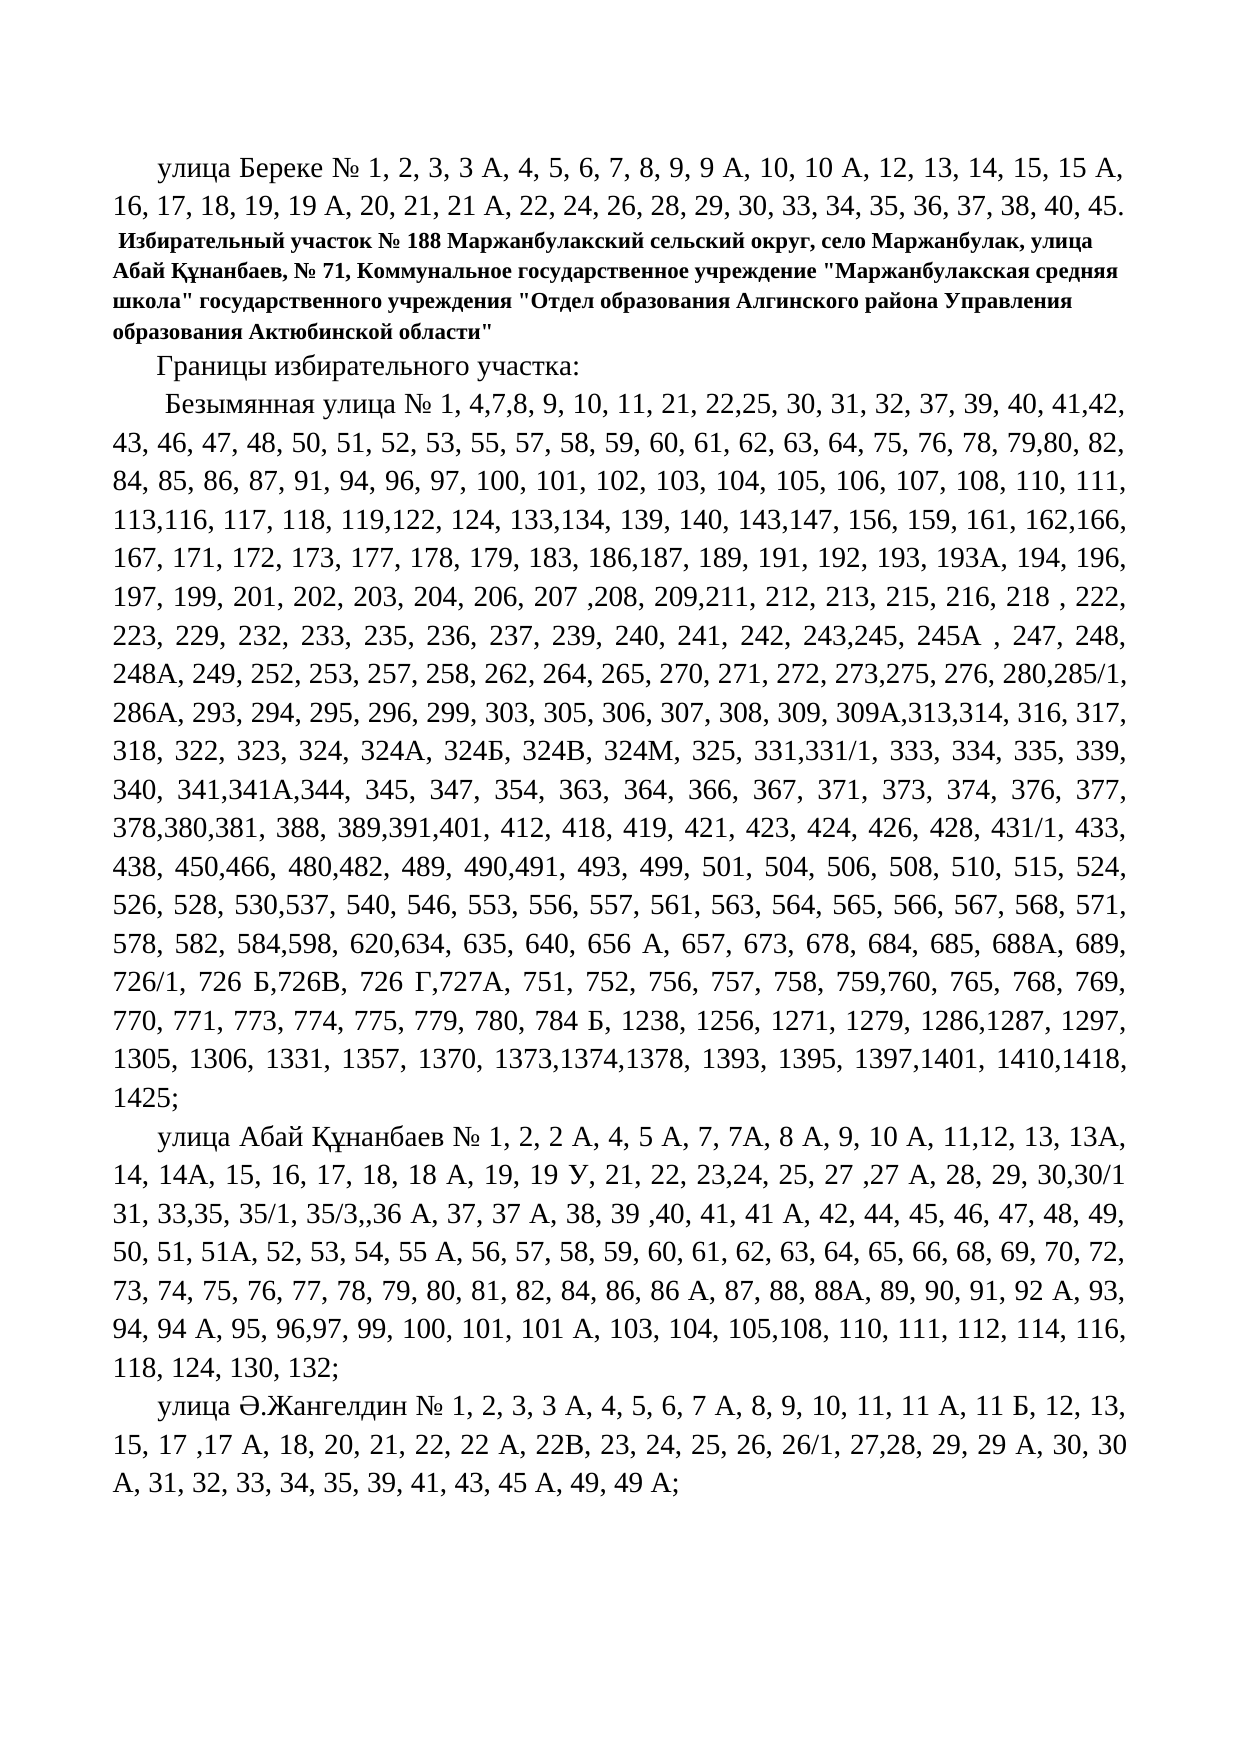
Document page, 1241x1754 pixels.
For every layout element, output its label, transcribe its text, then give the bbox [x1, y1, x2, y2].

text улица Абай Құнанбаев № 1, 2, 2 А, 4, 5 А, 7, 7А, 8 А, 9, 10 А, 11,12, 13, 13А, 14, 14А, 15, 16, 17, 18, 18 А, 19, 19 У, 21, 22, 23,24, 25, 27 ,27 А, 28, 29, 30,30/1 31, 33,35, 35/1, 35/3,,36 А, 37, 37 А, 38, 39 ,40, 41, 41 А, 42, 44, 45, 46, 47, 48, 49, 50, 51, 51А, 52, 53, 54, 55 А, 56, 57, 58, 59, 60, 61, 62, 63, 64, 65, 66, 68, 69, 70, 72, 73, 74, 75, 76, 77, 78, 79, 80, 81, 82, 84, 86, 86 А, 87, 88, 88А, 89, 90, 91, 92 А, 93, 94, 94 А, 95, 96,97, 99, 100, 101, 101 А, 103, 104, 105,108, 110, 111, 112, 114, 116, 118, 124, 130, 132; [112, 1119, 1128, 1383]
text улица Ә.Жангелдин № 1, 2, 3, 3 А, 4, 5, 6, 7 А, 8, 9, 10, 11, 11 А, 11 Б, 12, 13, 15, 17 ,17 А, 18, 20, 21, 22, 22 А, 22В, 23, 24, 25, 26, 26/1, 27,28, 29, 29 А, 30, 30 А, 31, 32, 33, 34, 35, 39, 41, 43, 45 А, 49, 49 А; [112, 1388, 1128, 1499]
text Границы избирательного участка: [112, 348, 1128, 381]
text улица Береке № 1, 2, 3, 3 А, 4, 5, 6, 7, 8, 9, 9 А, 10, 10 А, 12, 13, 14, 15, 15 А, 16, 17, 18, 19, 19 А, 20, 21, 21 А, 22, 24, 26, 28, 29, 30, 33, 34, 35, 36, 37, 38, 40, 45. [112, 150, 1128, 222]
text Безымянная улица № 1, 4,7,8, 9, 10, 11, 21, 22,25, 30, 31, 32, 37, 39, 40, 41,42, 43, 46, 47, 48, 50, 51, 52, 53, 55, 57, 58, 59, 60, 61, 62, 63, 64, 75, 76, 78, 79,80, 82, 84, 85, 86, 87, 91, 94, 96, 97, 100, 101, 102, 103, 104, 105, 106, 107, 108, 110, 111, 113,116, 117, 118, 119,122, 124, 133,134, 139, 140, 143,147, 156, 159, 161, 162,166, 167, 171, 172, 173, 177, 178, 179, 183, 186,187, 189, 191, 192, 193, 193А, 194, 196, 197, 199, 201, 202, 203, 204, 206, 207 ,208, 209,211, 212, 213, 215, 216, 218 , 222, 223, 229, 232, 233, 235, 236, 237, 239, 240, 241, 242, 243,245, 245А , 247, 248, 248А, 249, 252, 253, 257, 258, 262, 264, 265, 270, 271, 272, 273,275, 276, 280,285/1, 286А, 293, 294, 295, 296, 299, 303, 305, 306, 307, 308, 309, 309А,313,314, 316, 317, 318, 322, 323, 324, 324А, 324Б, 324В, 324М, 325, 331,331/1, 333, 334, 335, 339, 340, 341,341А,344, 345, 347, 354, 363, 364, 366, 367, 371, 373, 374, 376, 377, 378,380,381, 388, 389,391,401, 412, 418, 419, 421, 423, 424, 426, 428, 431/1, 433, 438, 450,466, 480,482, 489, 490,491, 493, 499, 501, 504, 506, 508, 510, 515, 524, 526, 528, 530,537, 540, 546, 553, 556, 557, 561, 563, 564, 565, 566, 567, 568, 571, 578, 582, 584,598, 620,634, 635, 640, 656 А, 657, 673, 678, 684, 685, 688А, 689, 726/1, 726 Б,726В, 726 Г,727А, 751, 752, 756, 757, 758, 759,760, 765, 768, 769, 770, 771, 773, 774, 775, 779, 780, 784 Б, 1238, 1256, 1271, 1279, 1286,1287, 1297, 1305, 1306, 1331, 1357, 1370, 1373,1374,1378, 1393, 1395, 1397,1401, 1410,1418, 1425; [112, 386, 1128, 1114]
text Избирательный участок № 188 Маржанбулакский сельский округ, село Маржанбулак, улица Абай Құнанбаев, № 71, Коммунальное государственное учреждение "Маржанбулакская средняя школа" государственного учреждения "Отдел образования Алгинского района Управления образования Актюбинской области" [112, 227, 1128, 344]
